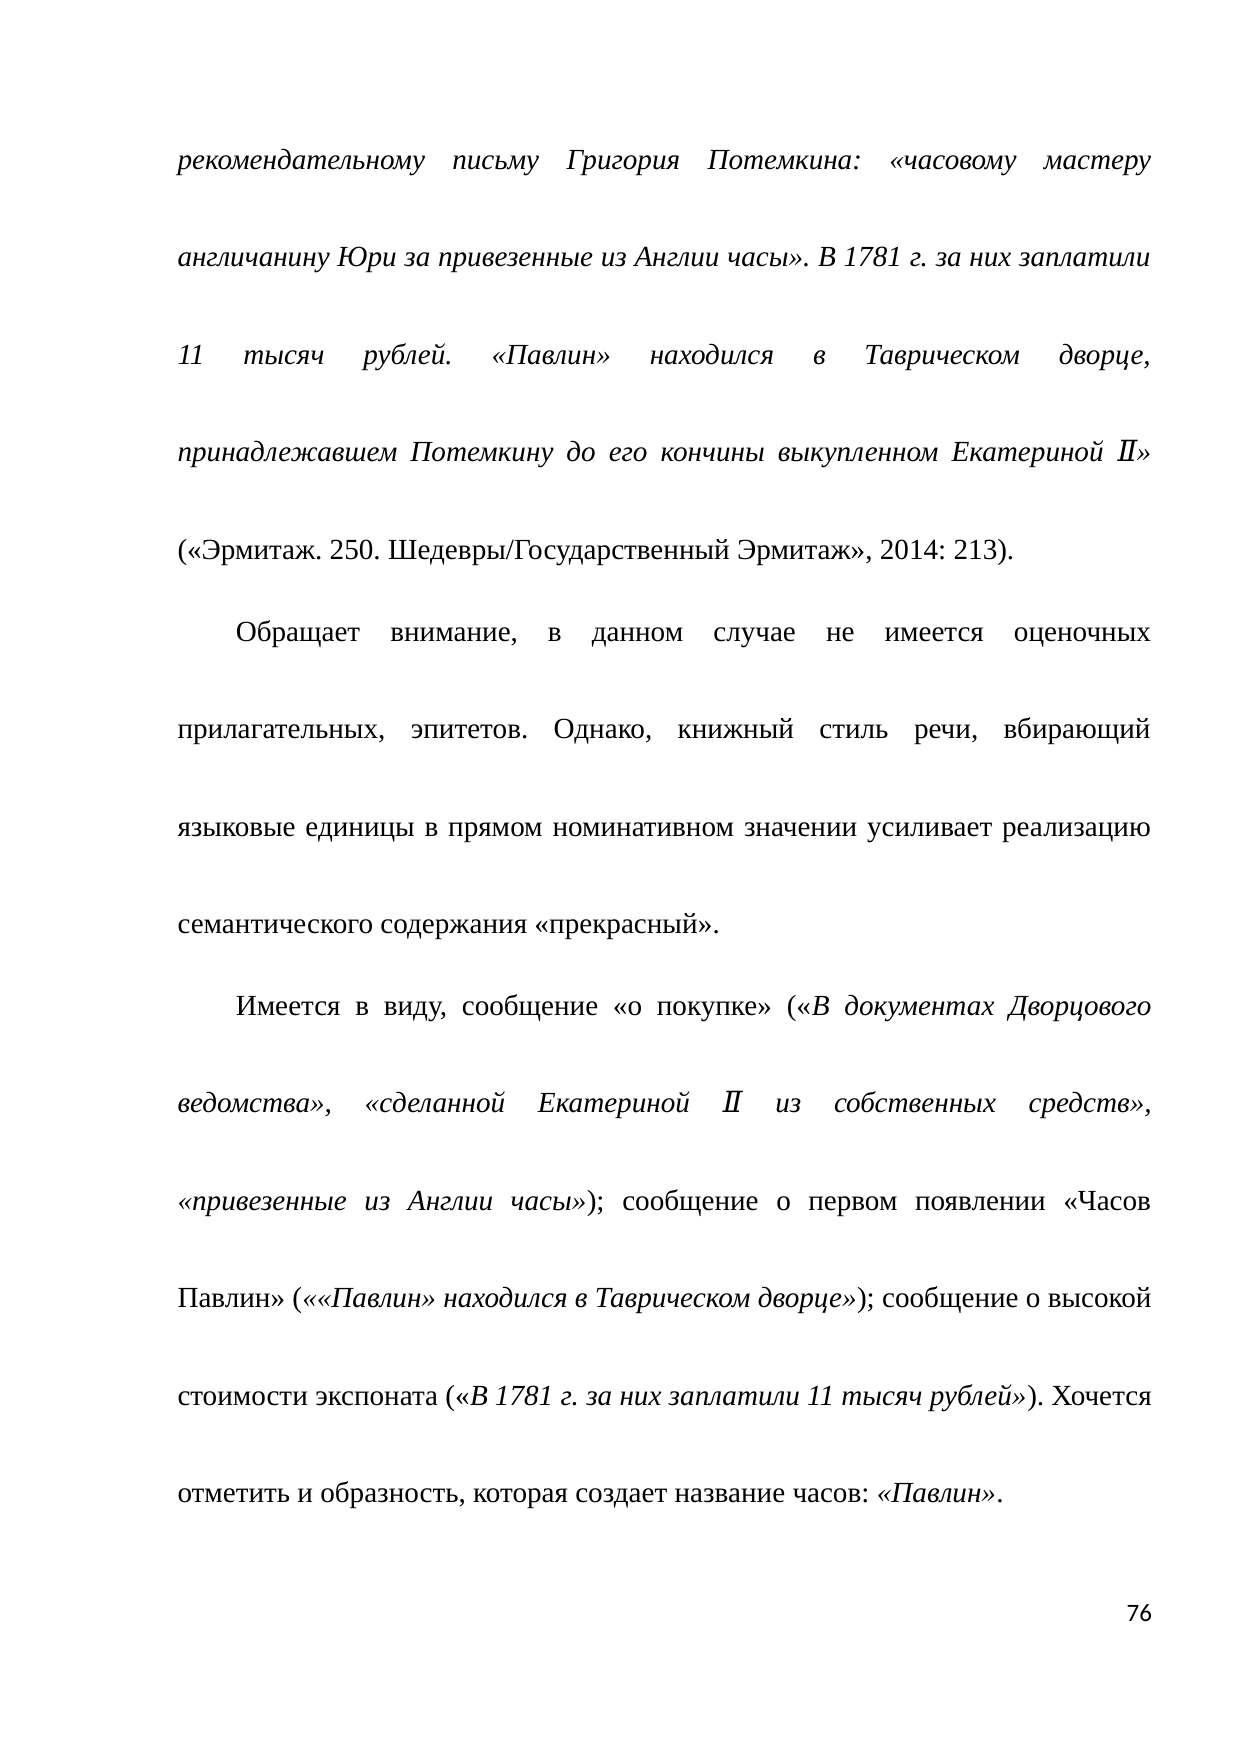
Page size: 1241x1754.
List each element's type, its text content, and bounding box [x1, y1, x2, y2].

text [177, 126, 1152, 581]
text Имеется в виду, сообщение «о покупке» («В документах Дворцового ведомства», «сделанной Екатериной Ⅱ из собственных средств», «привезенные из Англии часы»); сообщение о первом появлении «Часов Павлин» (««Павлин» находился в Таврическом дворце»); сообщение о высокой стоимости экспоната («В 1781 г. за них заплатили 11 тысяч рублей»). Хочется отметить и образность, которая создает название часов: «Павлин». [177, 972, 1152, 1525]
text Обращает внимание, в данном случае не имеется оценочных прилагательных, эпитетов. Однако, книжный стиль речи, вбирающий языковые единицы в прямом номинативном значении усиливает реализацию семантического содержания «прекрасный». [177, 598, 1152, 956]
